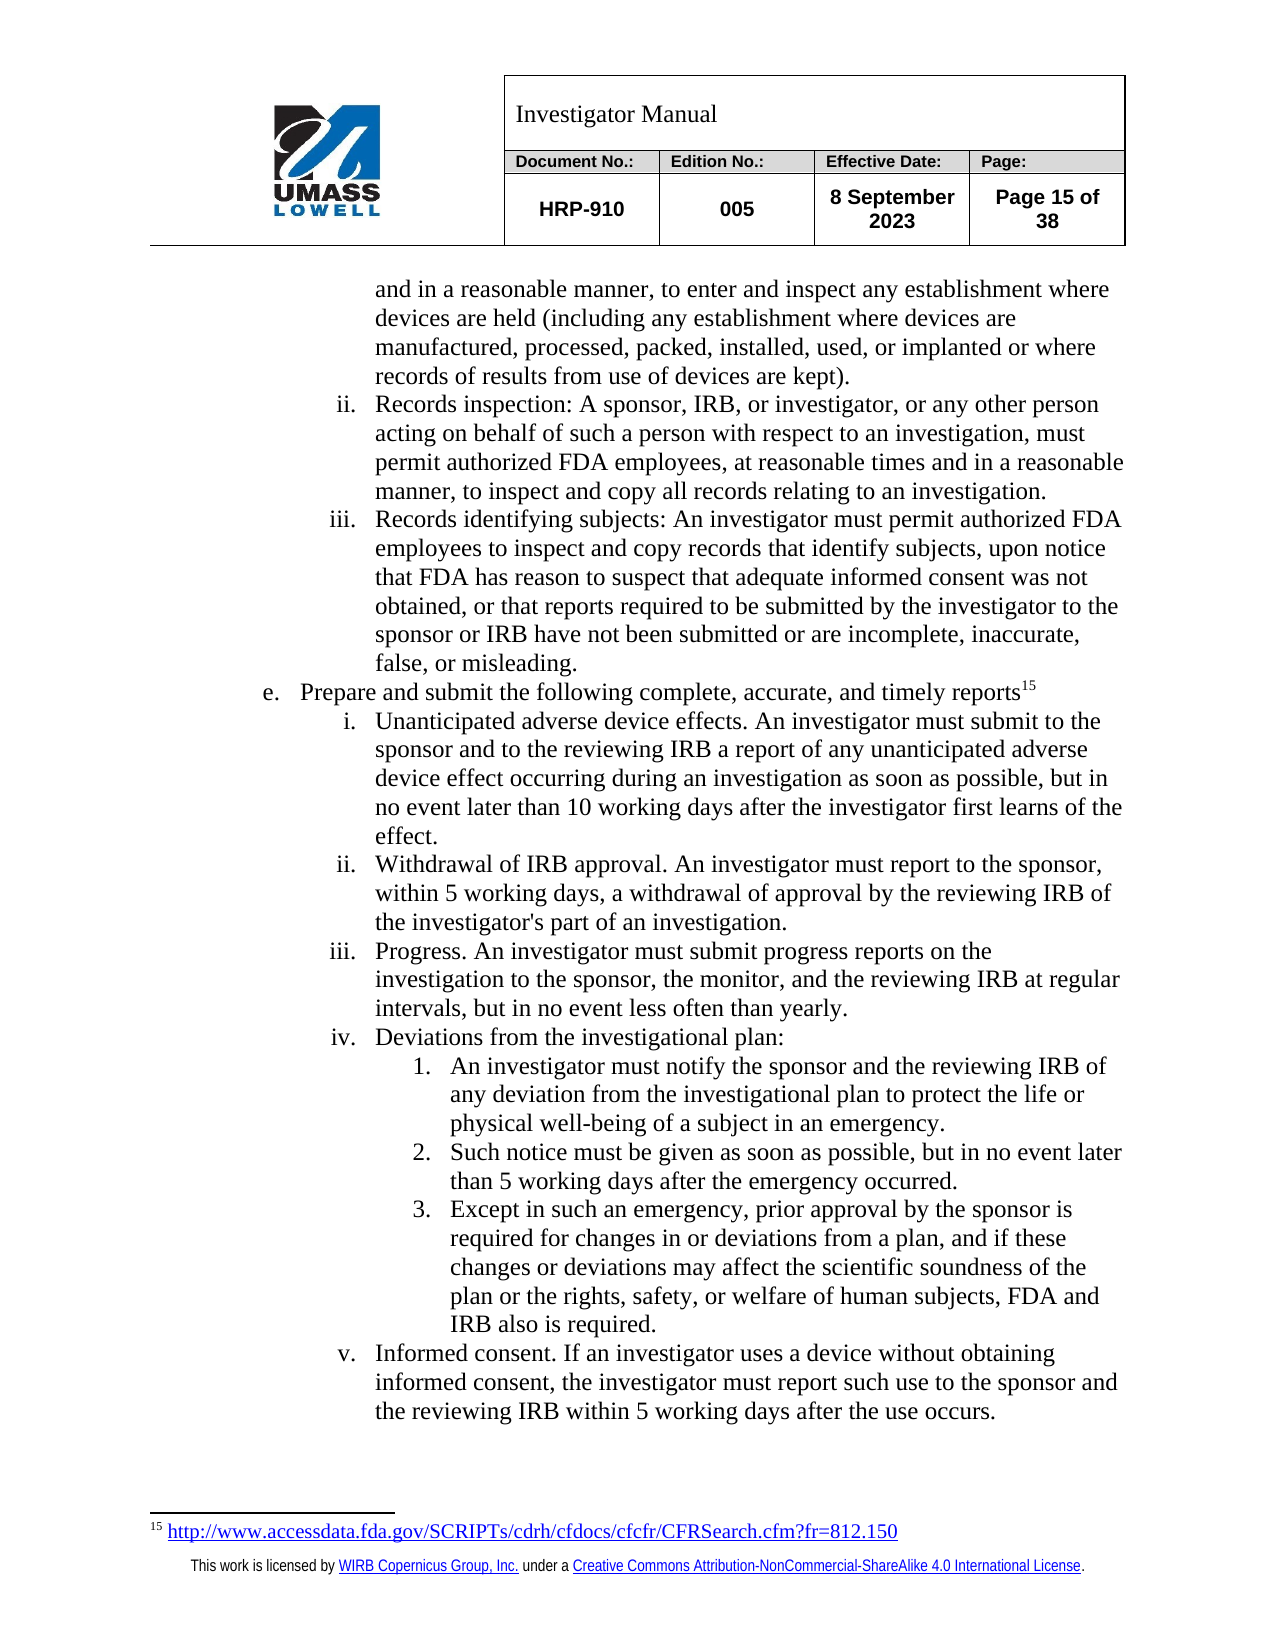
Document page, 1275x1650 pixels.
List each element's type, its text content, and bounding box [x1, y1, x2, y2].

list Records inspection: A sponsor, IRB, or investigator, or any other person acting on behalf of such a person with respect to an investigation, must permit authorized FDA employees, at reasonable times and in a reasonable manner, to inspect and copy all records relating to an investigation. [356, 389, 1125, 504]
list Deviations from the investigational plan: [356, 1022, 1125, 1051]
list Unanticipated adverse device effects. An investigator must submit to the sponsor and to the reviewing IRB a report of any unanticipated adverse device effect occurring during an investigation as soon as possible, but in no event later than 10 working days after the investigator first learns of the effect. [356, 706, 1125, 849]
list Progress. An investigator must submit progress reports on the investigation to the sponsor, the monitor, and the reviewing IRB at regular intervals, but in no event less often than yearly. [356, 936, 1125, 1022]
list Withdrawal of IRB approval. An investigator must report to the sponsor, within 5 working days, a withdrawal of approval by the reviewing IRB of the investigator's part of an investigation. [356, 849, 1125, 936]
list An investigator must notify the sponsor and the reviewing IRB of any deviation from the investigational plan to protect the life or physical well-being of a subject in an emergency. [412, 1051, 1125, 1137]
list Informed consent. If an investigator uses a device without obtaining informed consent, the investigator must report such use to the sponsor and the reviewing IRB within 5 working days after the use occurs. [356, 1338, 1125, 1424]
list Prepare and submit the following complete, accurate, and timely reports [262, 677, 1125, 706]
list Records identifying subjects: An investigator must permit authorized FDA employees to inspect and copy records that identify subjects, upon notice that FDA has reason to suspect that adequate informed consent was not obtained, or that reports required to be submitted by the investigator to the sponsor or IRB have not been submitted or are incomplete, inaccurate, false, or misleading. [356, 504, 1125, 677]
list Except in such an emergency, prior approval by the sponsor is required for changes in or deviations from a plan, and if these changes or deviations may affect the scientific soundness of the plan or the rights, safety, or welfare of human subjects, FDA and IRB also is required. [412, 1194, 1125, 1338]
picture [272, 103, 382, 218]
list Such notice must be given as soon as possible, but in no event later than 5 working days after the emergency occurred. [412, 1137, 1125, 1194]
